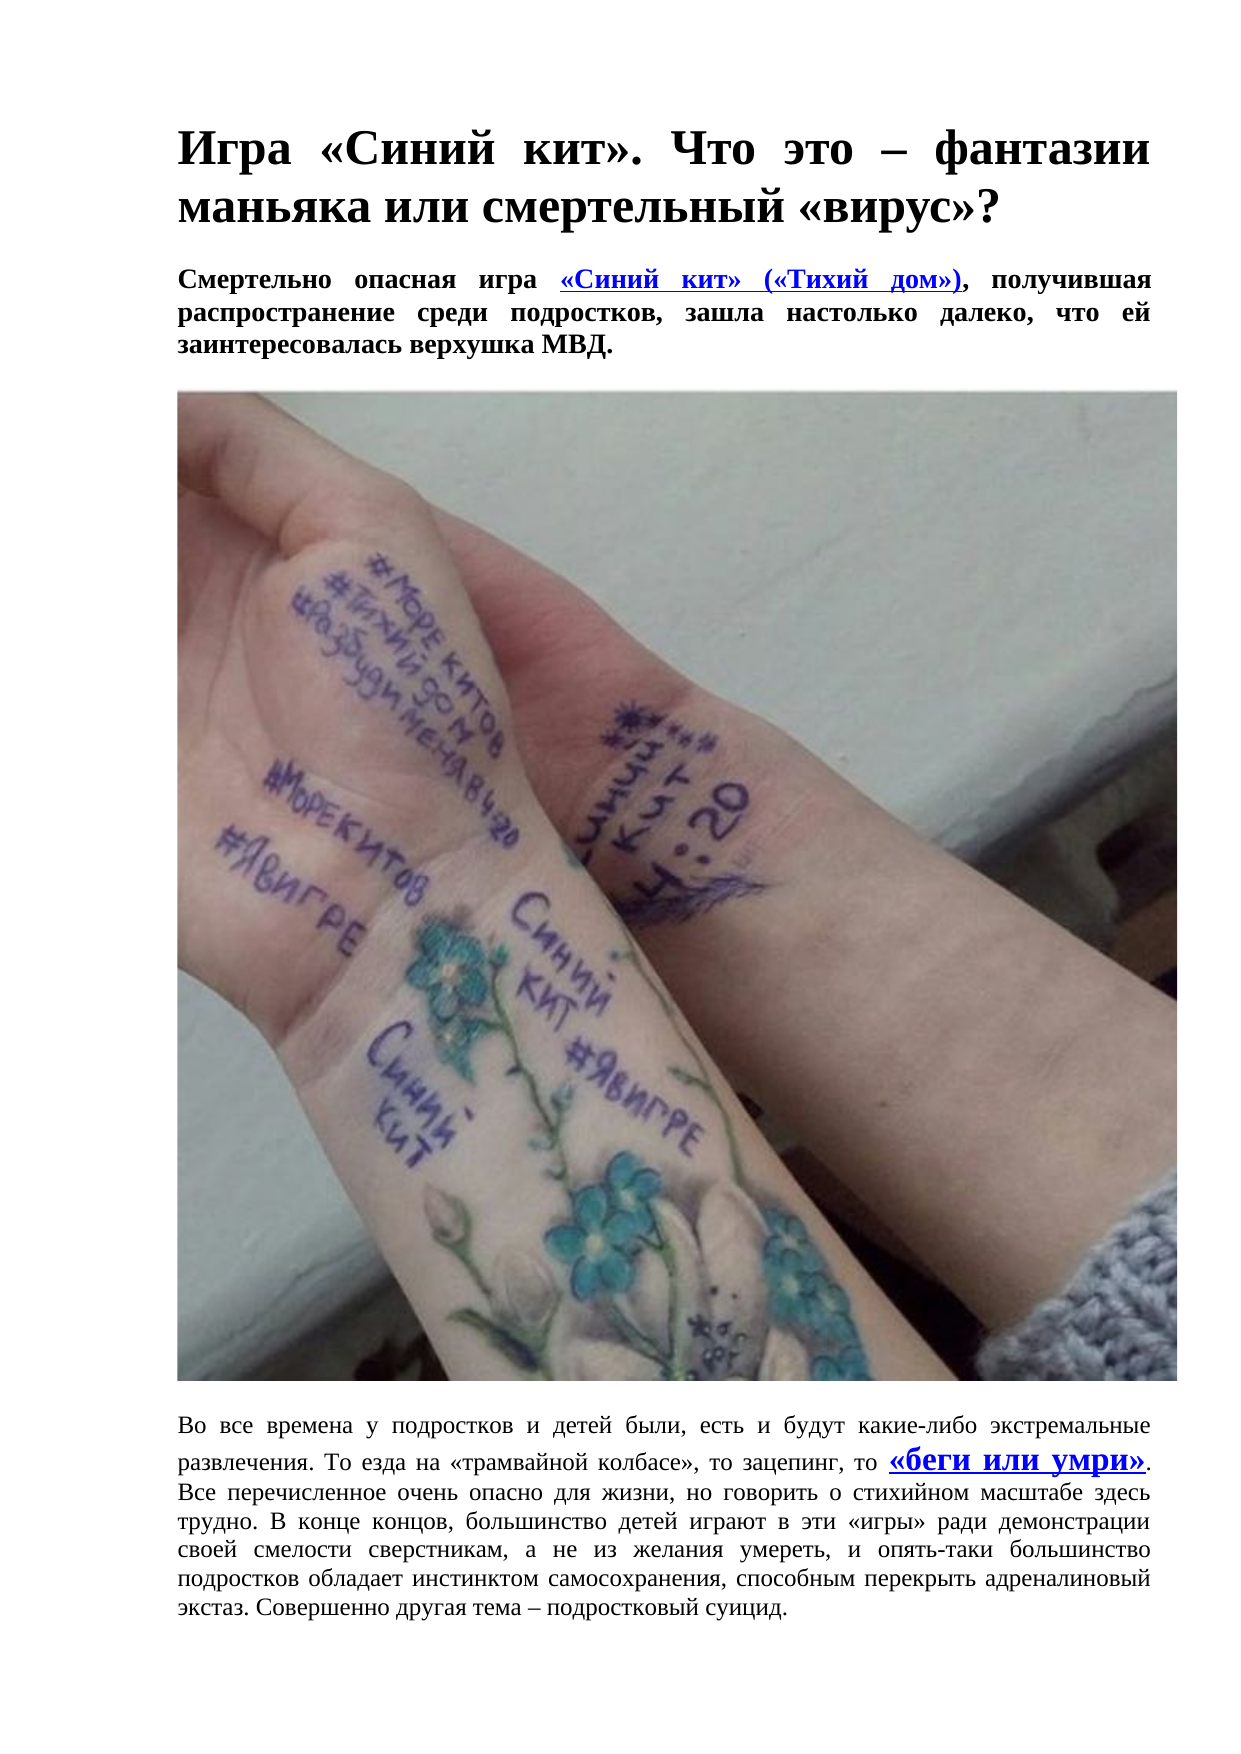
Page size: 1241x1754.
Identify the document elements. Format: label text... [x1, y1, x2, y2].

text Во все времена у подростков и детей были, есть и будут какие-либо экстремальные развлечения. То езда на «трамвайной колбасе», то зацепинг, то «беги или умри». Все перечисленное очень опасно для жизни, но говорить о стихийном масштабе здесь трудно. В конце концов, большинство детей играют в эти «игры» ради демонстрации своей смелости сверстникам, а не из желания умереть, и опять-таки большинство подростков обладает инстинктом самосохранения, способным перекрыть адреналиновый экстаз. Совершенно другая тема – подростковый суицид. [177, 1410, 1152, 1621]
text Смертельно опасная игра «Синий кит» («Тихий дом»), получившая распространение среди подростков, зашла настолько далеко, что ей заинтересовалась верхушка МВД. [177, 262, 1152, 359]
text Игра «Синий кит». Что это – фантазии маньяка или смертельный «вирус»? [177, 118, 1152, 233]
picture [177, 388, 1178, 1381]
